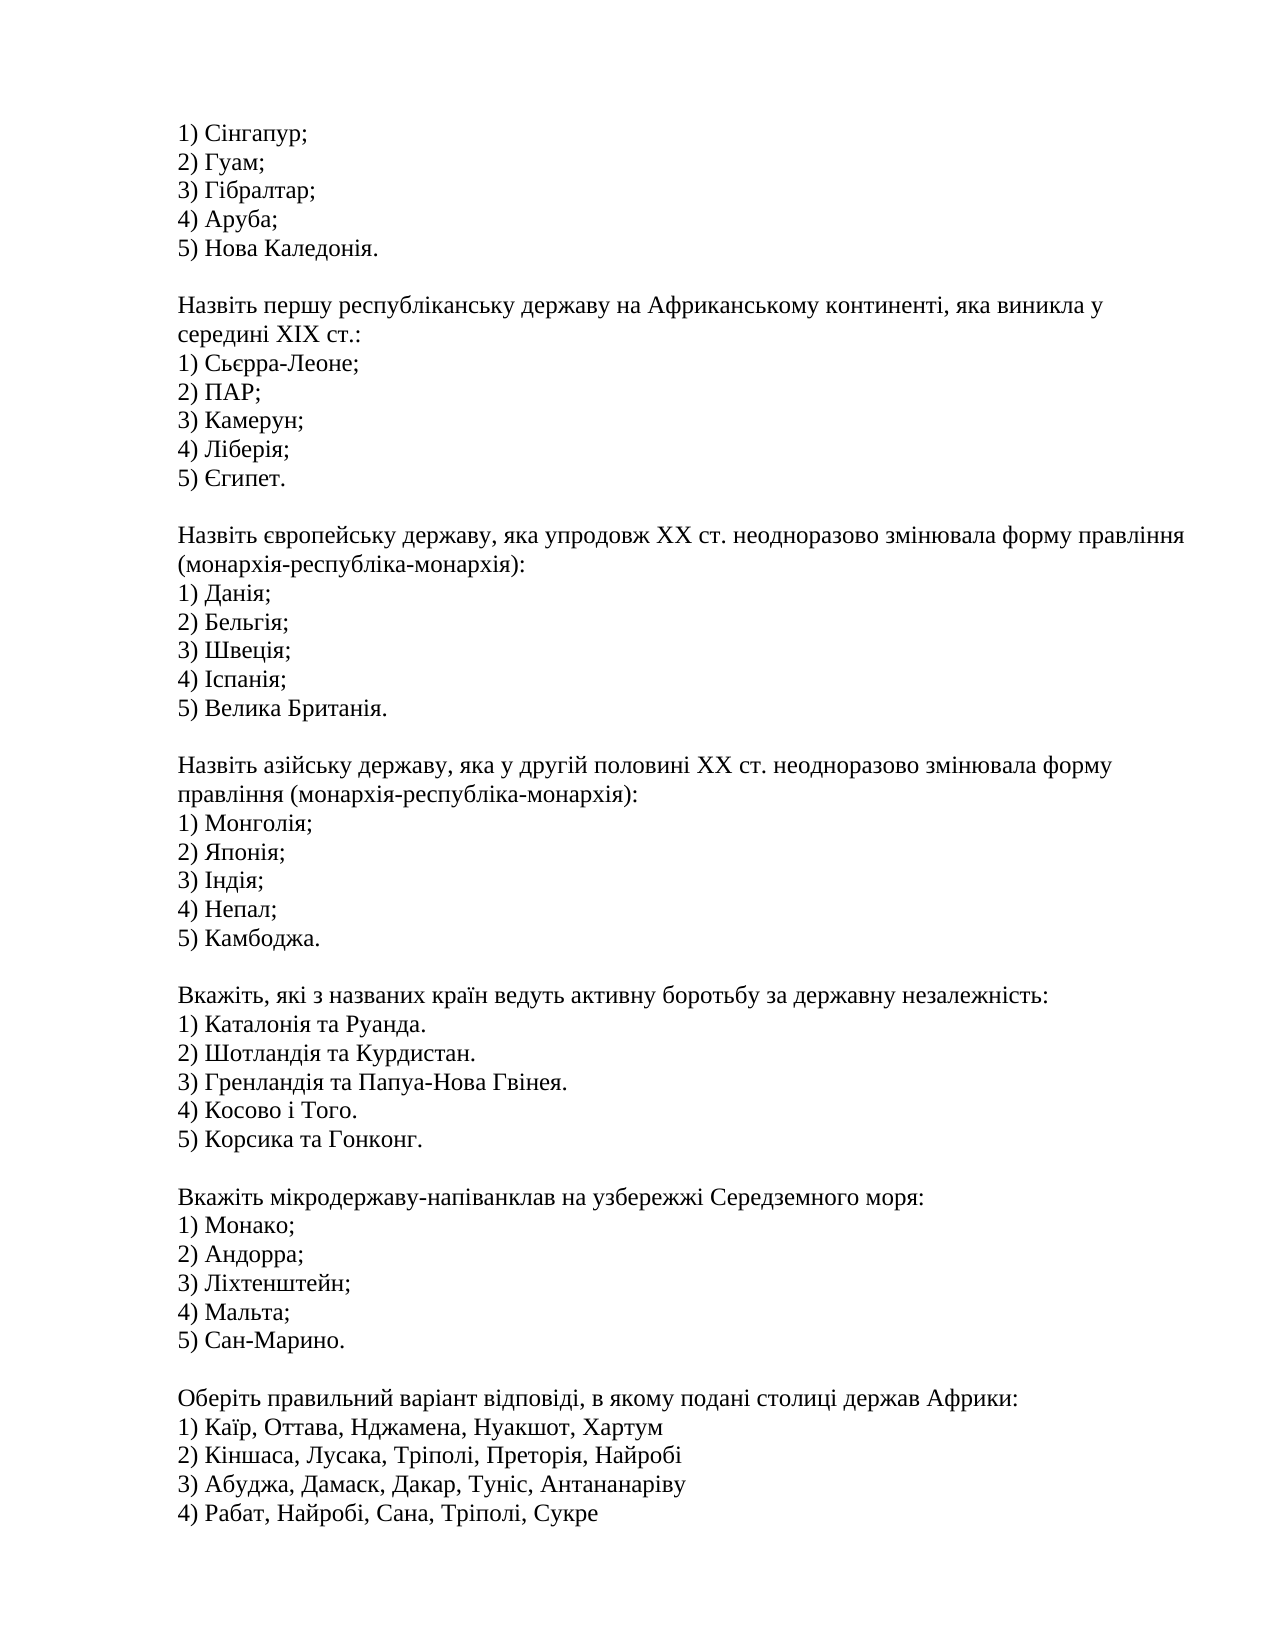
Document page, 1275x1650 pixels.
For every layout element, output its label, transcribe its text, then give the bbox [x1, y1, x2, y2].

text 2) Гуам; [177, 147, 1186, 176]
text 2) Японія; [177, 837, 1186, 866]
text 4) Ліберія; [177, 434, 1186, 463]
text 4) Аруба; [177, 204, 1186, 233]
text 5) Корсика та Гонконг. [177, 1124, 1186, 1153]
text 2) Кіншаса, Лусака, Тріполі, Преторія, Найробі [177, 1441, 1186, 1469]
text 3) Абуджа, Дамаск, Дакар, Туніс, Антананаріву [177, 1469, 1186, 1498]
text Вкажіть, які з названих країн ведуть активну боротьбу за державну незалежність: [177, 981, 1186, 1009]
text Вкажіть мікродержаву-напіванклав на узбережжі Середземного моря: [177, 1182, 1186, 1211]
text 3) Камерун; [177, 406, 1186, 434]
text 1) Каталонія та Руанда. [177, 1009, 1186, 1038]
text 2) Шотландія та Курдистан. [177, 1038, 1186, 1067]
text 2) Андорра; [177, 1239, 1186, 1268]
text 4) Непал; [177, 894, 1186, 923]
text 1) Сінгапур; [177, 118, 1186, 147]
text 2) ПАР; [177, 377, 1186, 406]
text Назвіть азійську державу, яка у другій половині ХХ ст. неодноразово змінювала форму правління (монархія-республіка-монархія): [177, 751, 1186, 808]
text 2) Бельгія; [177, 607, 1186, 636]
text 1) Сьєрра-Леоне; [177, 348, 1186, 377]
text 4) Рабат, Найробі, Сана, Тріполі, Сукре [177, 1498, 1186, 1527]
text Оберіть правильний варіант відповіді, в якому подані столиці держав Африки: [177, 1383, 1186, 1412]
text 5) Сан-Марино. [177, 1326, 1186, 1354]
text 3) Ліхтенштейн; [177, 1268, 1186, 1297]
text 1) Монако; [177, 1211, 1186, 1239]
text Назвіть першу республіканську державу на Африканському континенті, яка виникла у середині ХІХ ст.: [177, 291, 1186, 348]
text 5) Єгипет. [177, 463, 1186, 492]
text 4) Мальта; [177, 1297, 1186, 1326]
text 1) Каїр, Оттава, Нджамена, Нуакшот, Хартум [177, 1412, 1186, 1441]
text 3) Швеція; [177, 636, 1186, 664]
text 3) Гренландія та Папуа-Нова Гвінея. [177, 1067, 1186, 1096]
text 3) Індія; [177, 866, 1186, 894]
text 5) Камбоджа. [177, 923, 1186, 952]
text 1) Данія; [177, 578, 1186, 607]
text 1) Монголія; [177, 808, 1186, 837]
text 5) Велика Британія. [177, 693, 1186, 722]
text 4) Іспанія; [177, 664, 1186, 693]
text 4) Косово і Того. [177, 1096, 1186, 1124]
text Назвіть європейську державу, яка упродовж ХХ ст. неодноразово змінювала форму правління (монархія-республіка-монархія): [177, 521, 1186, 578]
text 3) Гібралтар; [177, 176, 1186, 204]
text 5) Нова Каледонія. [177, 233, 1186, 262]
